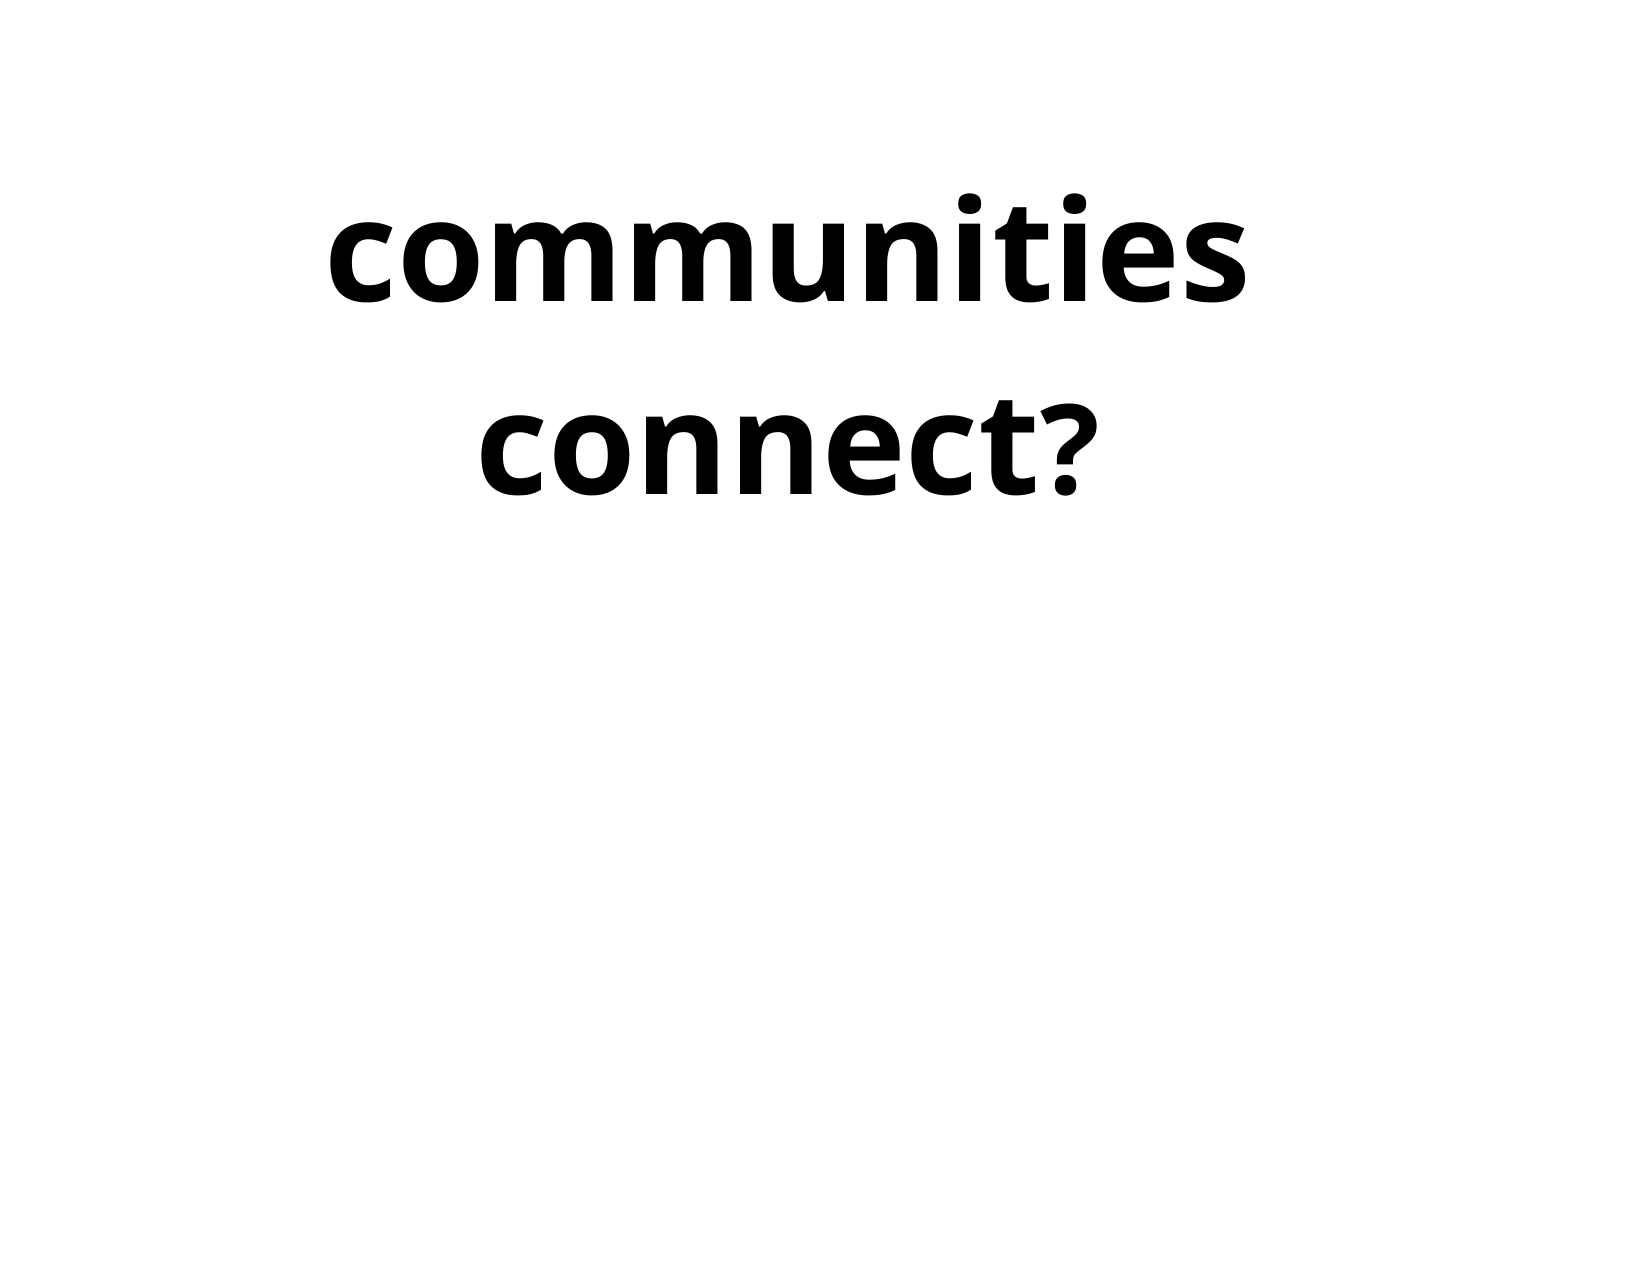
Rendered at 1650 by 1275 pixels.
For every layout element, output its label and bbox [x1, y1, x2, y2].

text [75, 150, 1500, 536]
